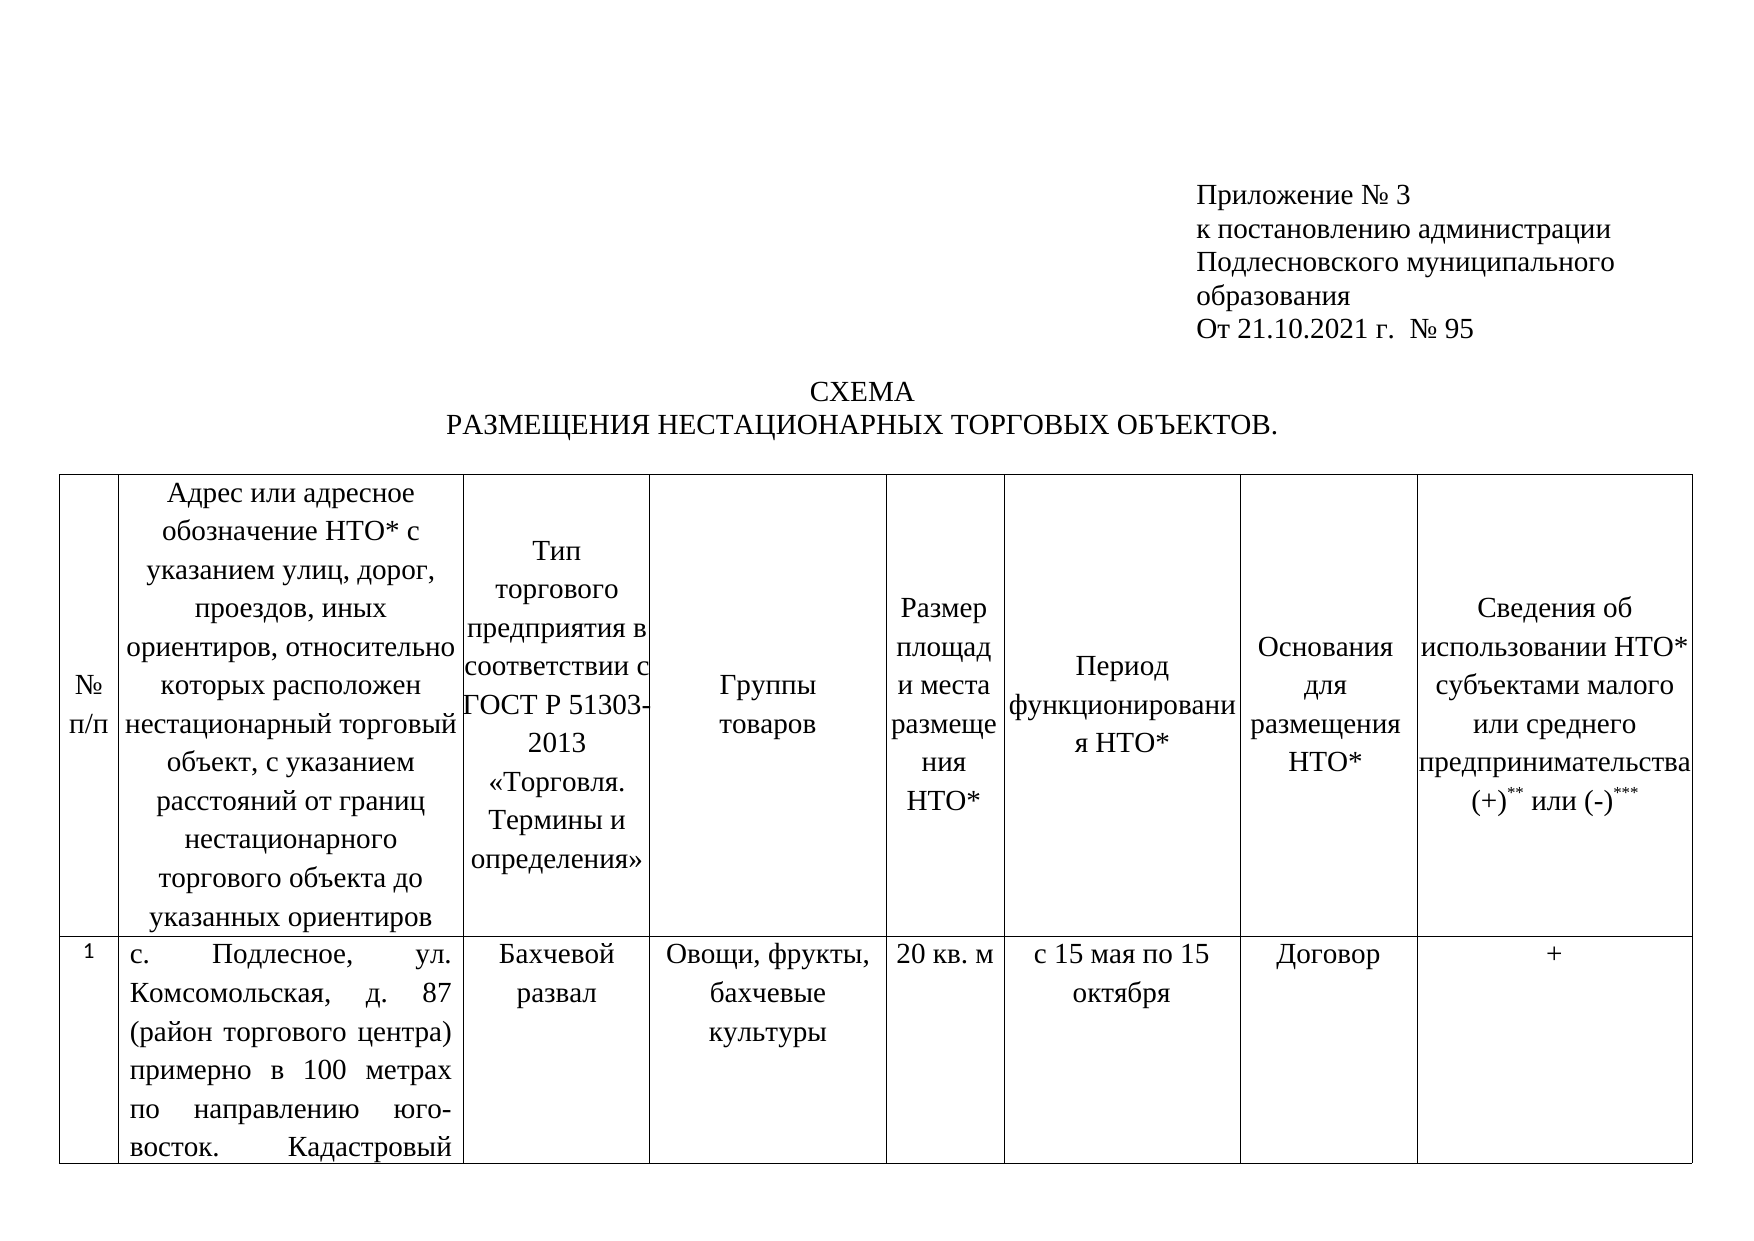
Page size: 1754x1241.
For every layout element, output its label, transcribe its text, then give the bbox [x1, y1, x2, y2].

table_cell 20 кв. м [887, 937, 1004, 1163]
table_cell Договор [1241, 937, 1417, 1163]
table_header Группы товаров [650, 475, 886, 936]
text Приложение № 3 [723, 177, 1651, 211]
text Подлесновского муниципального образования [1196, 244, 1651, 311]
table_header Сведения об использовании НТО* субъектами малого или среднего предпринимательства (+)** или (-)*** [1418, 475, 1692, 936]
table_cell 1 [60, 937, 118, 1163]
table_header Адрес или адресное обозначение НТО* с указанием улиц, дорог, проездов, иных ориентиров, относительно которых расположен нестационарный торговый объект, с указанием расстояний от границ нестационарного торгового объекта до указанных ориентиров [119, 475, 463, 936]
text СХЕМА [74, 374, 1651, 407]
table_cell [650, 937, 886, 1163]
table_header Тип торгового предприятия в соответствии с ГОСТ Р 51303-2013 «Торговля. Термины и определения» [464, 475, 649, 936]
table_cell Бахчевой развал [464, 937, 649, 1163]
text От 21.10.2021 г. № 95 [1196, 311, 1651, 345]
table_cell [119, 937, 463, 1163]
table_cell + [1418, 937, 1692, 1163]
table_header № п/п [60, 475, 118, 936]
text к постановлению администрации [723, 211, 1651, 244]
table_header Размер площади места размещения НТО* [887, 475, 1004, 936]
text РАЗМЕЩЕНИЯ НЕСТАЦИОНАРНЫХ ТОРГОВЫХ ОБЪЕКТОВ. [74, 407, 1651, 441]
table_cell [1005, 937, 1240, 1163]
table_header Период функционирования НТО* [1005, 475, 1240, 936]
table_header Основания для размещения НТО* [1241, 475, 1417, 936]
